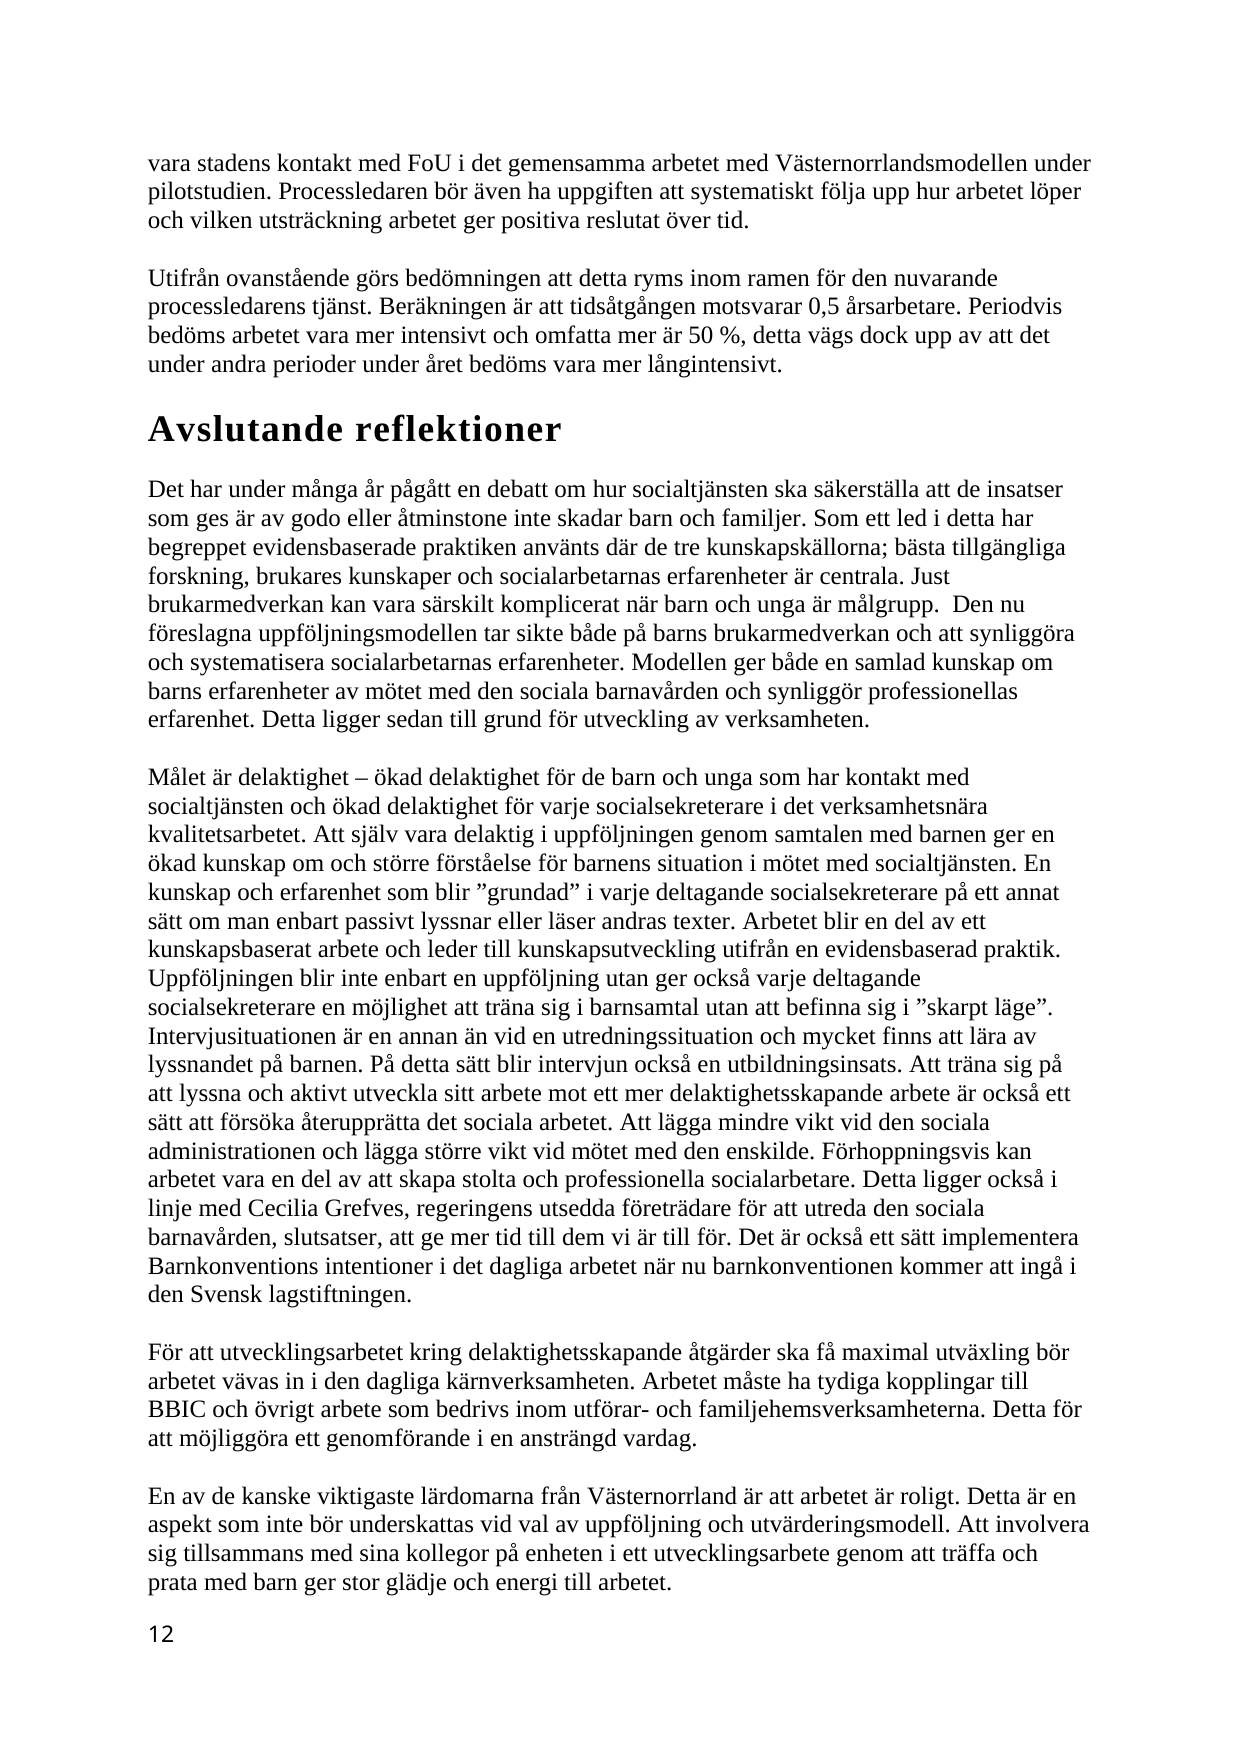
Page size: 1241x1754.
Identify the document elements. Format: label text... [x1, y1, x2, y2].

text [148, 148, 1092, 234]
text Målet är delaktighet – ökad delaktighet för de barn och unga som har kontakt med socialtjänsten och ökad delaktighet för varje socialsekreterare i det verksamhetsnära kvalitetsarbetet. Att själv vara delaktig i uppföljningen genom samtalen med barnen ger en ökad kunskap om och större förståelse för barnens situation i mötet med socialtjänsten. En kunskap och erfarenhet som blir ”grundad” i varje deltagande socialsekreterare på ett annat sätt om man enbart passivt lyssnar eller läser andras texter. Arbetet blir en del av ett kunskapsbaserat arbete och leder till kunskapsutveckling utifrån en evidensbaserad praktik. [148, 762, 1092, 963]
text En av de kanske viktigaste lärdomarna från Västernorrland är att arbetet är roligt. Detta är en aspekt som inte bör underskattas vid val av uppföljning och utvärderingsmodell. Att involvera sig tillsammans med sina kollegor på enheten i ett utvecklingsarbete genom att träffa och prata med barn ger stor glädje och energi till arbetet. [148, 1481, 1092, 1596]
text Uppföljningen blir inte enbart en uppföljning utan ger också varje deltagande socialsekreterare en möjlighet att träna sig i barnsamtal utan att befinna sig i ”skarpt läge”. Intervjusituationen är en annan än vid en utredningssituation och mycket finns att lära av lyssnandet på barnen. På detta sätt blir intervjun också en utbildningsinsats. Att träna sig på att lyssna och aktivt utveckla sitt arbete mot ett mer delaktighetsskapande arbete är också ett sätt att försöka återupprätta det sociala arbetet. Att lägga mindre vikt vid den sociala administrationen och lägga större vikt vid mötet med den enskilde. Förhoppningsvis kan arbetet vara en del av att skapa stolta och professionella socialarbetare. Detta ligger också i linje med Cecilia Grefves, regeringens utsedda företrädare för att utreda den sociala barnavården, slutsatser, att ge mer tid till dem vi är till för. Det är också ett sätt implementera Barnkonventions intentioner i det dagliga arbetet när nu barnkonventionen kommer att ingå i den Svensk lagstiftningen. [148, 963, 1092, 1308]
text Utifrån ovanstående görs bedömningen att detta ryms inom ramen för den nuvarande processledarens tjänst. Beräkningen är att tidsåtgången motsvarar 0,5 årsarbetare. Periodvis bedöms arbetet vara mer intensivt och omfatta mer är 50 %, detta vägs dock upp av att det under andra perioder under året bedöms vara mer långintensivt. [148, 263, 1092, 378]
text Avslutande reflektioner [148, 406, 1092, 449]
text Det har under många år pågått en debatt om hur socialtjänsten ska säkerställa att de insatser som ges är av godo eller åtminstone inte skadar barn och familjer. Som ett led i detta har begreppet evidensbaserade praktiken använts där de tre kunskapskällorna; bästa tillgängliga forskning, brukares kunskaper och socialarbetarnas erfarenheter är centrala. Just brukarmedverkan kan vara särskilt komplicerat när barn och unga är målgrupp. Den nu föreslagna uppföljningsmodellen tar sikte både på barns brukarmedverkan och att synliggöra och systematisera socialarbetarnas erfarenheter. Modellen ger både en samlad kunskap om barns erfarenheter av mötet med den sociala barnavården och synliggör professionellas erfarenhet. Detta ligger sedan till grund för utveckling av verksamheten. [148, 474, 1092, 733]
text För att utvecklingsarbetet kring delaktighetsskapande åtgärder ska få maximal utväxling bör arbetet vävas in i den dagliga kärnverksamheten. Arbetet måste ha tydiga kopplingar till BBIC och övrigt arbete som bedrivs inom utförar- och familjehemsverksamheterna. Detta för att möjliggöra ett genomförande i en ansträngd vardag. [148, 1337, 1092, 1452]
